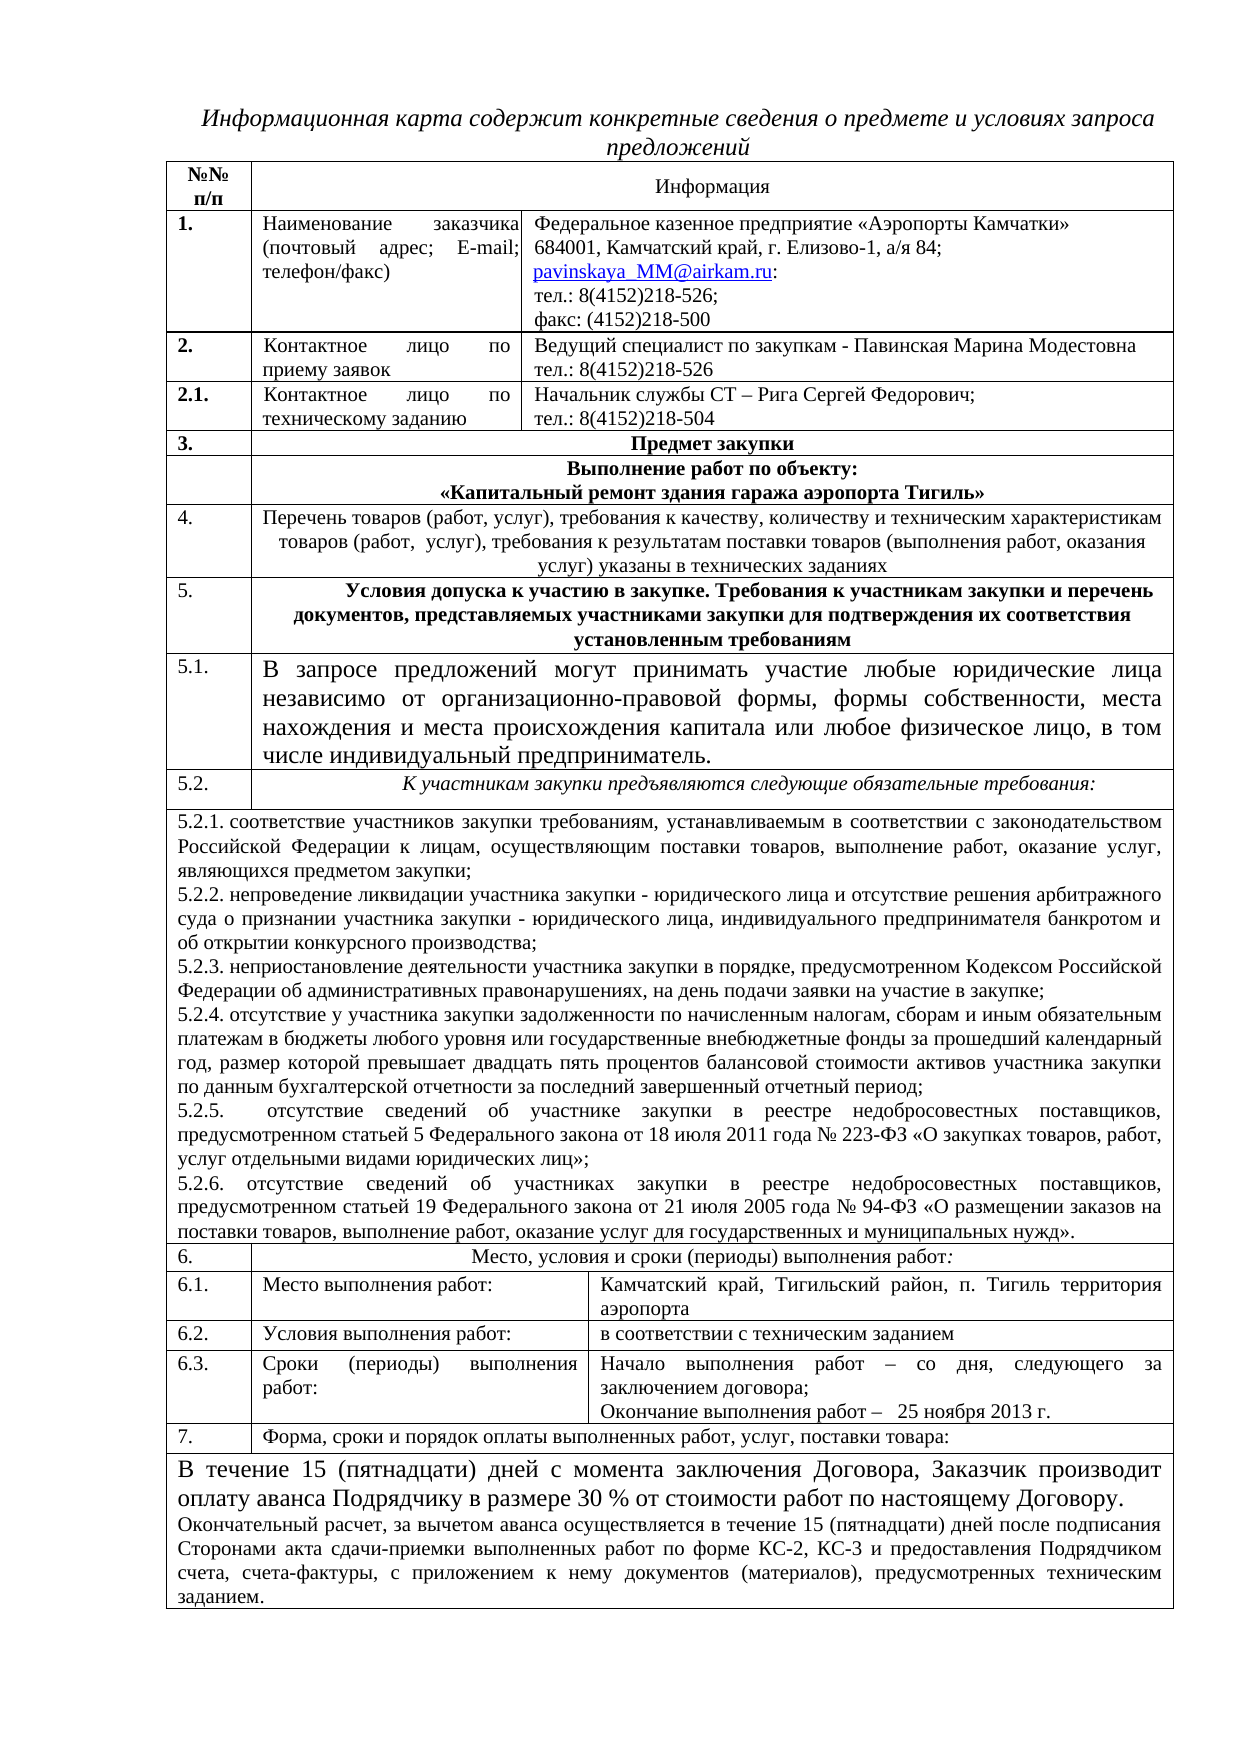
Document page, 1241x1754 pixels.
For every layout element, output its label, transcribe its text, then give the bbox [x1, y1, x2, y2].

text Информационная карта содержит конкретные сведения о предмете и условиях запроса предложений [177, 103, 1179, 161]
table_cell Предмет закупки [252, 431, 1173, 455]
table_cell 5.2.1. соответствие участников закупки требованиям, устанавливаемым в соответствии с законодательством Российской Федерации к лицам, осуществляющим поставки товаров, выполнение работ, оказание услуг, являющихся предметом закупки; 5.2.2. непроведение ликвидации участника закупки - юридического лица и отсутствие решения арбитражного суда о признании участника закупки - юридического лица, индивидуального предпринимателя банкротом и об открытии конкурсного производства; 5.2.3. неприостановление деятельности участника закупки в порядке, предусмотренном Кодексом Российской Федерации об административных правонарушениях, на день подачи заявки на участие в закупке; 5.2.4. отсутствие у участника закупки задолженности по начисленным налогам, сборам и иным обязательным платежам в бюджеты любого уровня или государственные внебюджетные фонды за прошедший календарный год, размер которой превышает двадцать пять процентов балансовой стоимости активов участника закупки по данным бухгалтерской отчетности за последний завершенный отчетный период; 5.2.5. отсутствие сведений об участнике закупки в реестре недобросовестных поставщиков, предусмотренном статьей 5 Федерального закона от 18 июля 2011 года № 223-ФЗ «О закупках товаров, работ, услуг отдельными видами юридических лиц»; 5.2.6. отсутствие сведений об участниках закупки в реестре недобросовестных поставщиков, предусмотренном статьей 19 Федерального закона от 21 июля 2005 года № 94-ФЗ «О размещении заказов на поставки товаров, выполнение работ, оказание услуг для государственных и муниципальных нужд». [167, 810, 1173, 1243]
table_cell в соответствии с техническим заданием [589, 1321, 1173, 1350]
table_cell 6. [167, 1244, 251, 1271]
table_header №№ п/п [167, 162, 251, 210]
table_cell 1. [167, 211, 251, 331]
table_cell 2. [167, 333, 251, 381]
table_cell 5.2. [167, 770, 251, 808]
table_cell 6.3. [167, 1351, 251, 1423]
table_cell Федеральное казенное предприятие «Аэропорты Камчатки» 684001, Камчатский край, г. Елизово-1, а/я 84; pavinskaya_MM@airkam.ru: тел.: 8(4152)218-526; факс: (4152)218-500 [522, 211, 1173, 331]
table_cell Условия допуска к участию в закупке. Требования к участникам закупки и перечень документов, представляемых участниками закупки для подтверждения их соответствия установленным требованиям [252, 578, 1173, 653]
table_cell Сроки (периоды) выполнения работ: [252, 1351, 588, 1423]
table_cell К участникам закупки предъявляются следующие обязательные требования: [252, 770, 1173, 808]
table_cell Начало выполнения работ – со дня, следующего за заключением договора; Окончание выполнения работ – 25 ноября 2013 г. [589, 1351, 1173, 1423]
table_cell Форма, сроки и порядок оплаты выполненных работ, услуг, поставки товара: [252, 1424, 1173, 1453]
table_cell Место выполнения работ: [252, 1272, 588, 1320]
table_cell 5. [167, 578, 251, 653]
table_cell [167, 456, 251, 504]
table_cell 6.2. [167, 1321, 251, 1350]
table_cell Место, условия и сроки (периоды) выполнения работ: [252, 1244, 1173, 1271]
table_cell Ведущий специалист по закупкам - Павинская Марина Модестовна тел.: 8(4152)218-526 [522, 333, 1173, 381]
table_cell 7. [167, 1424, 251, 1453]
table_cell 6.1. [167, 1272, 251, 1320]
table_cell 4. [167, 505, 251, 577]
table_header Информация [252, 162, 1173, 210]
table_cell Контактное лицо по техническому заданию [252, 382, 521, 430]
table_cell Контактное лицо по приему заявок [252, 333, 521, 381]
table_cell Наименование заказчика (почтовый адрес; E-mail; телефон/факс) [252, 211, 521, 331]
table_cell Выполнение работ по объекту: «Капитальный ремонт здания гаража аэропорта Тигиль» [252, 456, 1173, 504]
table_cell В запросе предложений могут принимать участие любые юридические лица независимо от организационно-правовой формы, формы собственности, места нахождения и места происхождения капитала или любое физическое лицо, в том числе индивидуальный предприниматель. [252, 654, 1173, 769]
table_cell Условия выполнения работ: [252, 1321, 588, 1350]
table_cell 2.1. [167, 382, 251, 430]
table_cell Начальник службы СТ – Рига Сергей Федорович; тел.: 8(4152)218-504 [522, 382, 1173, 430]
table_cell 5.1. [167, 654, 251, 769]
table_cell Перечень товаров (работ, услуг), требования к качеству, количеству и техническим характеристикам товаров (работ, услуг), требования к результатам поставки товаров (выполнения работ, оказания услуг) указаны в технических заданиях [252, 505, 1173, 577]
table_cell Камчатский край, Тигильский район, п. Тигиль территория аэропорта [589, 1272, 1173, 1320]
table_cell 3. [167, 431, 251, 455]
table_cell В течение 15 (пятнадцати) дней с момента заключения Договора, Заказчик производит оплату аванса Подрядчику в размере 30 % от стоимости работ по настоящему Договору. Окончательный расчет, за вычетом аванса осуществляется в течение 15 (пятнадцати) дней после подписания Сторонами акта сдачи-приемки выполненных работ по форме КС-2, КС-3 и предоставления Подрядчиком счета, счета-фактуры, с приложением к нему документов (материалов), предусмотренных техническим заданием. [167, 1454, 1173, 1608]
